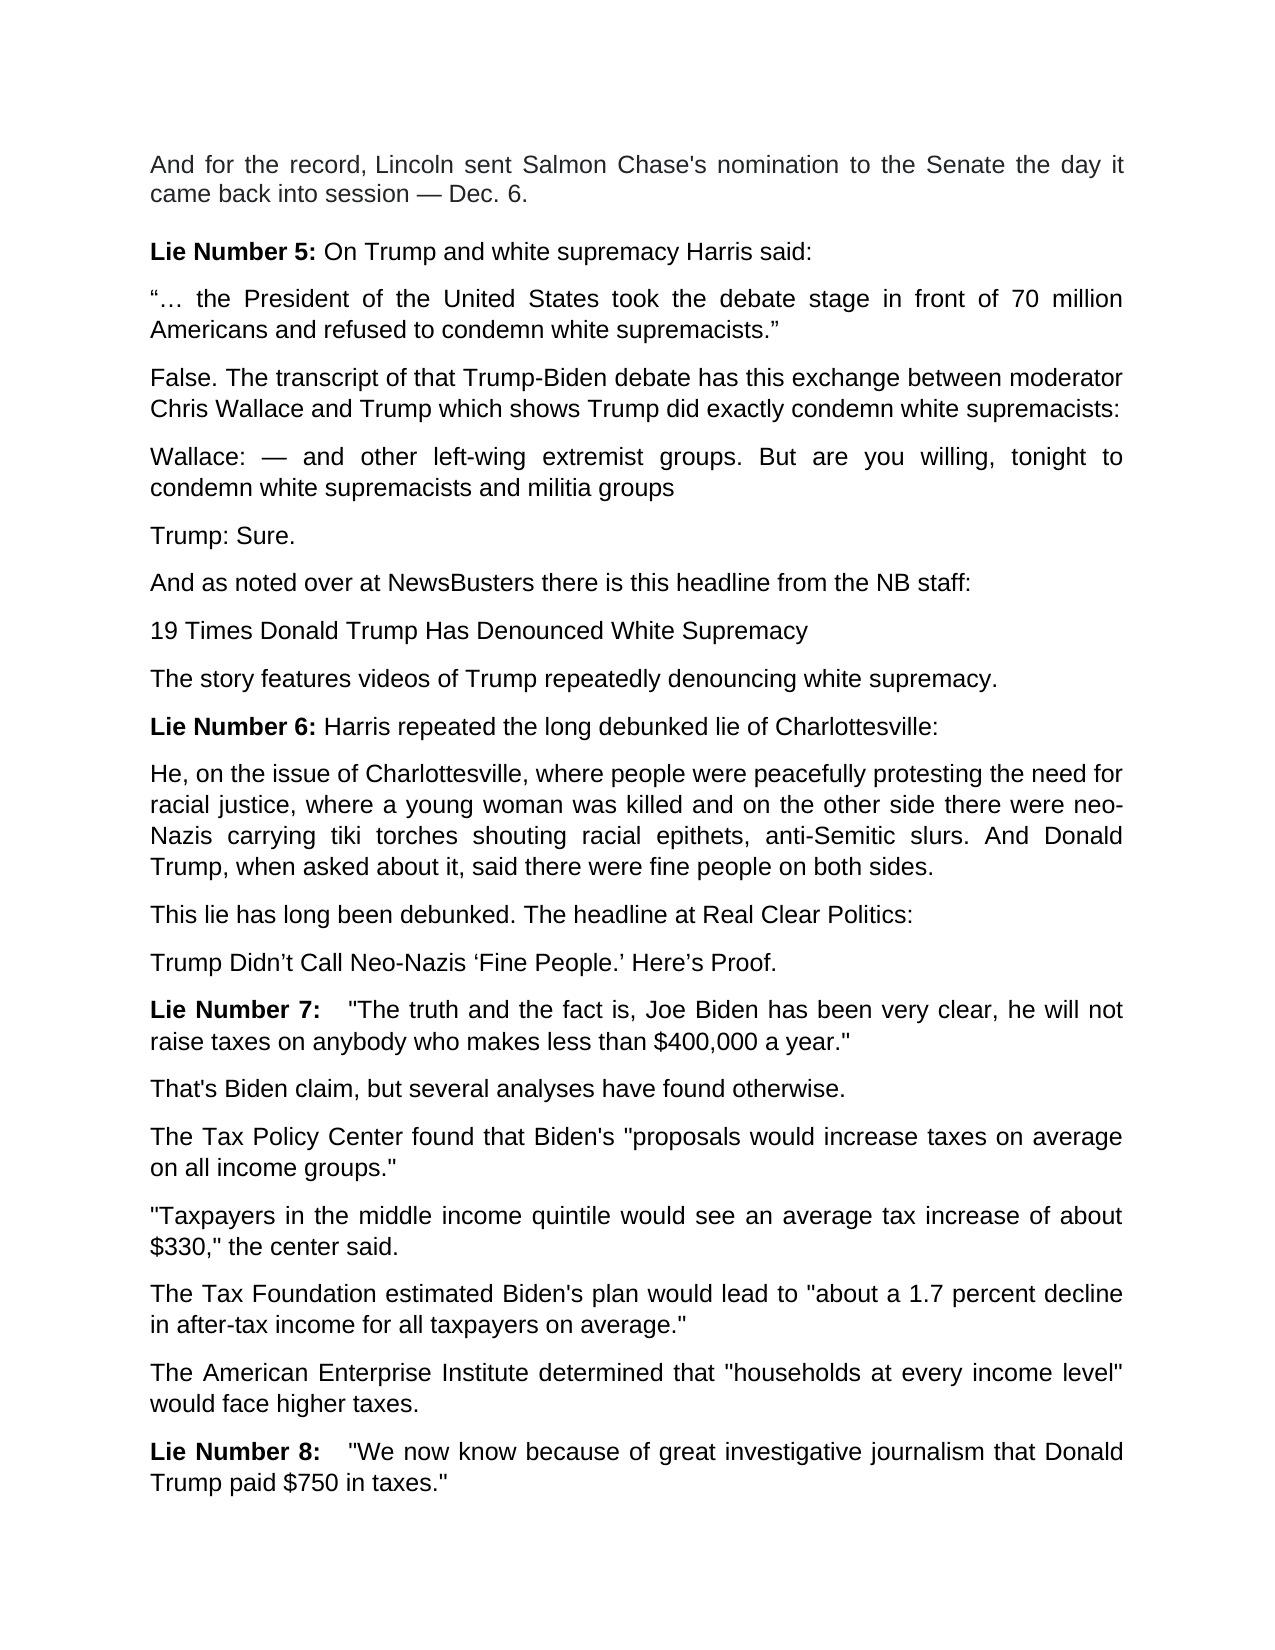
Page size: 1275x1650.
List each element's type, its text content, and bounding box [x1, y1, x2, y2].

text Trump: Sure. [150, 521, 1125, 549]
text False. The transcript of that Trump-Biden debate has this exchange between moderator Chris Wallace and Trump which shows Trump did exactly condemn white supremacists: [150, 363, 1125, 423]
text Trump Didn’t Call Neo-Nazis ‘Fine People.’ Here’s Proof. [150, 948, 1125, 976]
text 19 Times Donald Trump Has Denounced White Supremacy [150, 616, 1125, 645]
text Lie Number 8: "We now know because of great investigative journalism that Donald Trump paid $750 in taxes." [150, 1437, 1125, 1497]
text And as noted over at NewsBusters there is this headline from the NB staff: [150, 568, 1125, 597]
text Lie Number 6: Harris repeated the long debunked lie of Charlottesville: [150, 711, 1125, 740]
text The Tax Policy Center found that Biden's "proposals would increase taxes on average on all income groups." [150, 1122, 1125, 1182]
text The Tax Foundation estimated Biden's plan would lead to "about a 1.7 percent decline in after-tax income for all taxpayers on average." [150, 1279, 1125, 1339]
text The story features videos of Trump repeatedly denouncing white supremacy. [150, 664, 1125, 692]
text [150, 150, 1125, 207]
text Wallace: — and other left-wing extremist groups. But are you willing, tonight to condemn white supremacists and militia groups [150, 442, 1125, 502]
text Lie Number 7: "The truth and the fact is, Joe Biden has been very clear, he will not raise taxes on anybody who makes less than $400,000 a year." [150, 995, 1125, 1055]
text This lie has long been debunked. The headline at Real Clear Politics: [150, 900, 1125, 929]
text "Taxpayers in the middle income quintile would see an average tax increase of about $330," the center said. [150, 1201, 1125, 1260]
text He, on the issue of Charlottesville, where people were peacefully protesting the need for racial justice, where a young woman was killed and on the other side there were neo-Nazis carrying tiki torches shouting racial epithets, anti-Semitic slurs. And Donald Trump, when asked about it, said there were fine people on both sides. [150, 759, 1125, 881]
text Lie Number 5: On Trump and white supremacy Harris said: [150, 237, 1125, 265]
text The American Enterprise Institute determined that "households at every income level" would face higher taxes. [150, 1358, 1125, 1418]
text “… the President of the United States took the debate stage in front of 70 million Americans and refused to condemn white supremacists.” [150, 284, 1125, 344]
text That's Biden claim, but several analyses have found otherwise. [150, 1074, 1125, 1103]
